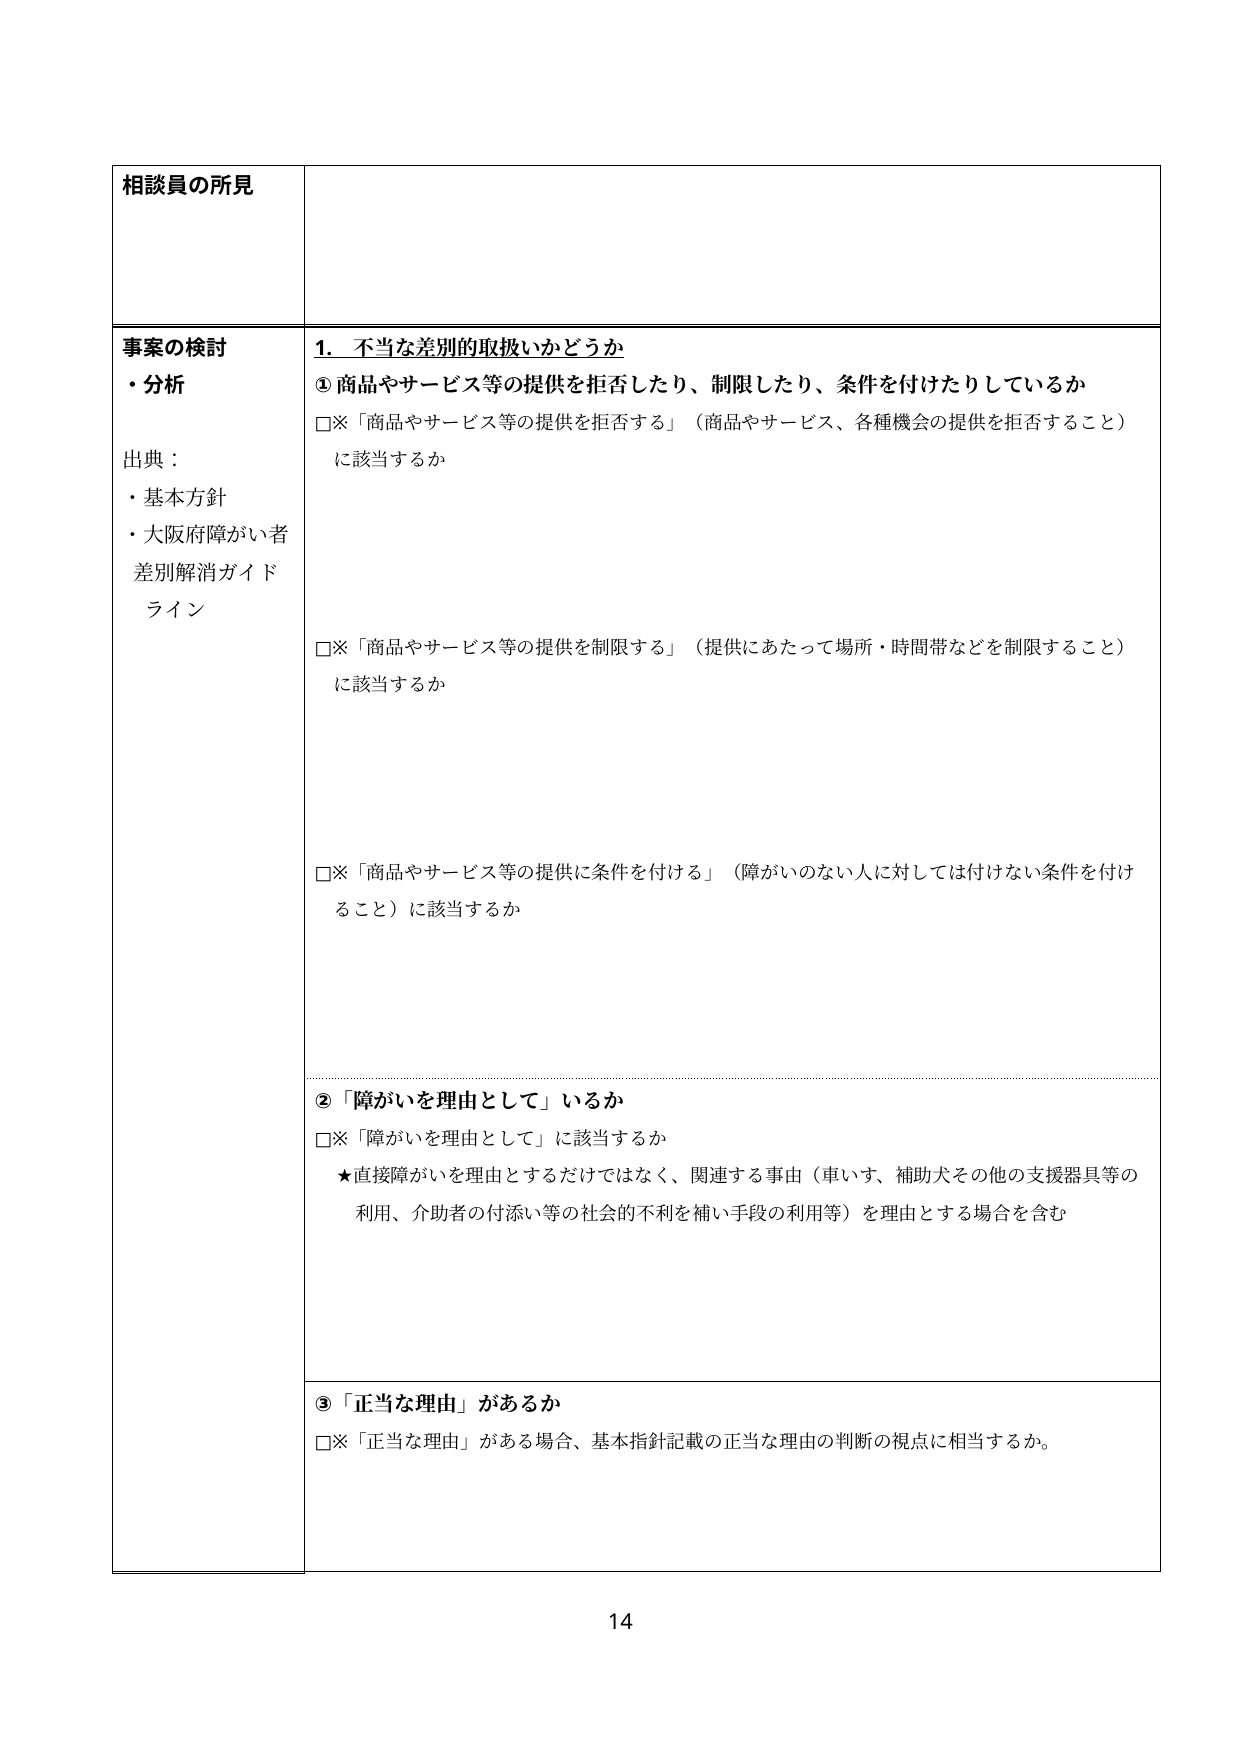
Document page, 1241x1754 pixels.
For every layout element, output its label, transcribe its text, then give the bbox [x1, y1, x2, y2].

table_cell 事案の検討 ・分析 出典： ・基本方針 ・大阪府障がい者 差別解消ガイドライン [113, 328, 304, 1571]
table_cell [305, 166, 1160, 324]
table_cell ②「障がいを理由として」いるか □※「障がいを理由として」に該当するか ★直接障がいを理由とするだけではなく、関連する事由（車いす、補助犬その他の支援器具等の利用、介助者の付添い等の社会的不利を補い手段の利用等）を理由とする場合を含む [305, 1078, 1160, 1381]
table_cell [305, 1382, 1160, 1571]
table_cell 1. 不当な差別的取扱いかどうか ①商品やサービス等の提供を拒否したり、制限したり、条件を付けたりしているか □※「商品やサービス等の提供を拒否する」（商品やサービス、各種機会の提供を拒否すること）に該当するか □※「商品やサービス等の提供を制限する」（提供にあたって場所・時間帯などを制限すること）に該当するか □※「商品やサービス等の提供に条件を付ける」（障がいのない人に対しては付けない条件を付けること）に該当するか [305, 328, 1160, 1077]
table_cell 相談員の所見 [113, 166, 304, 324]
